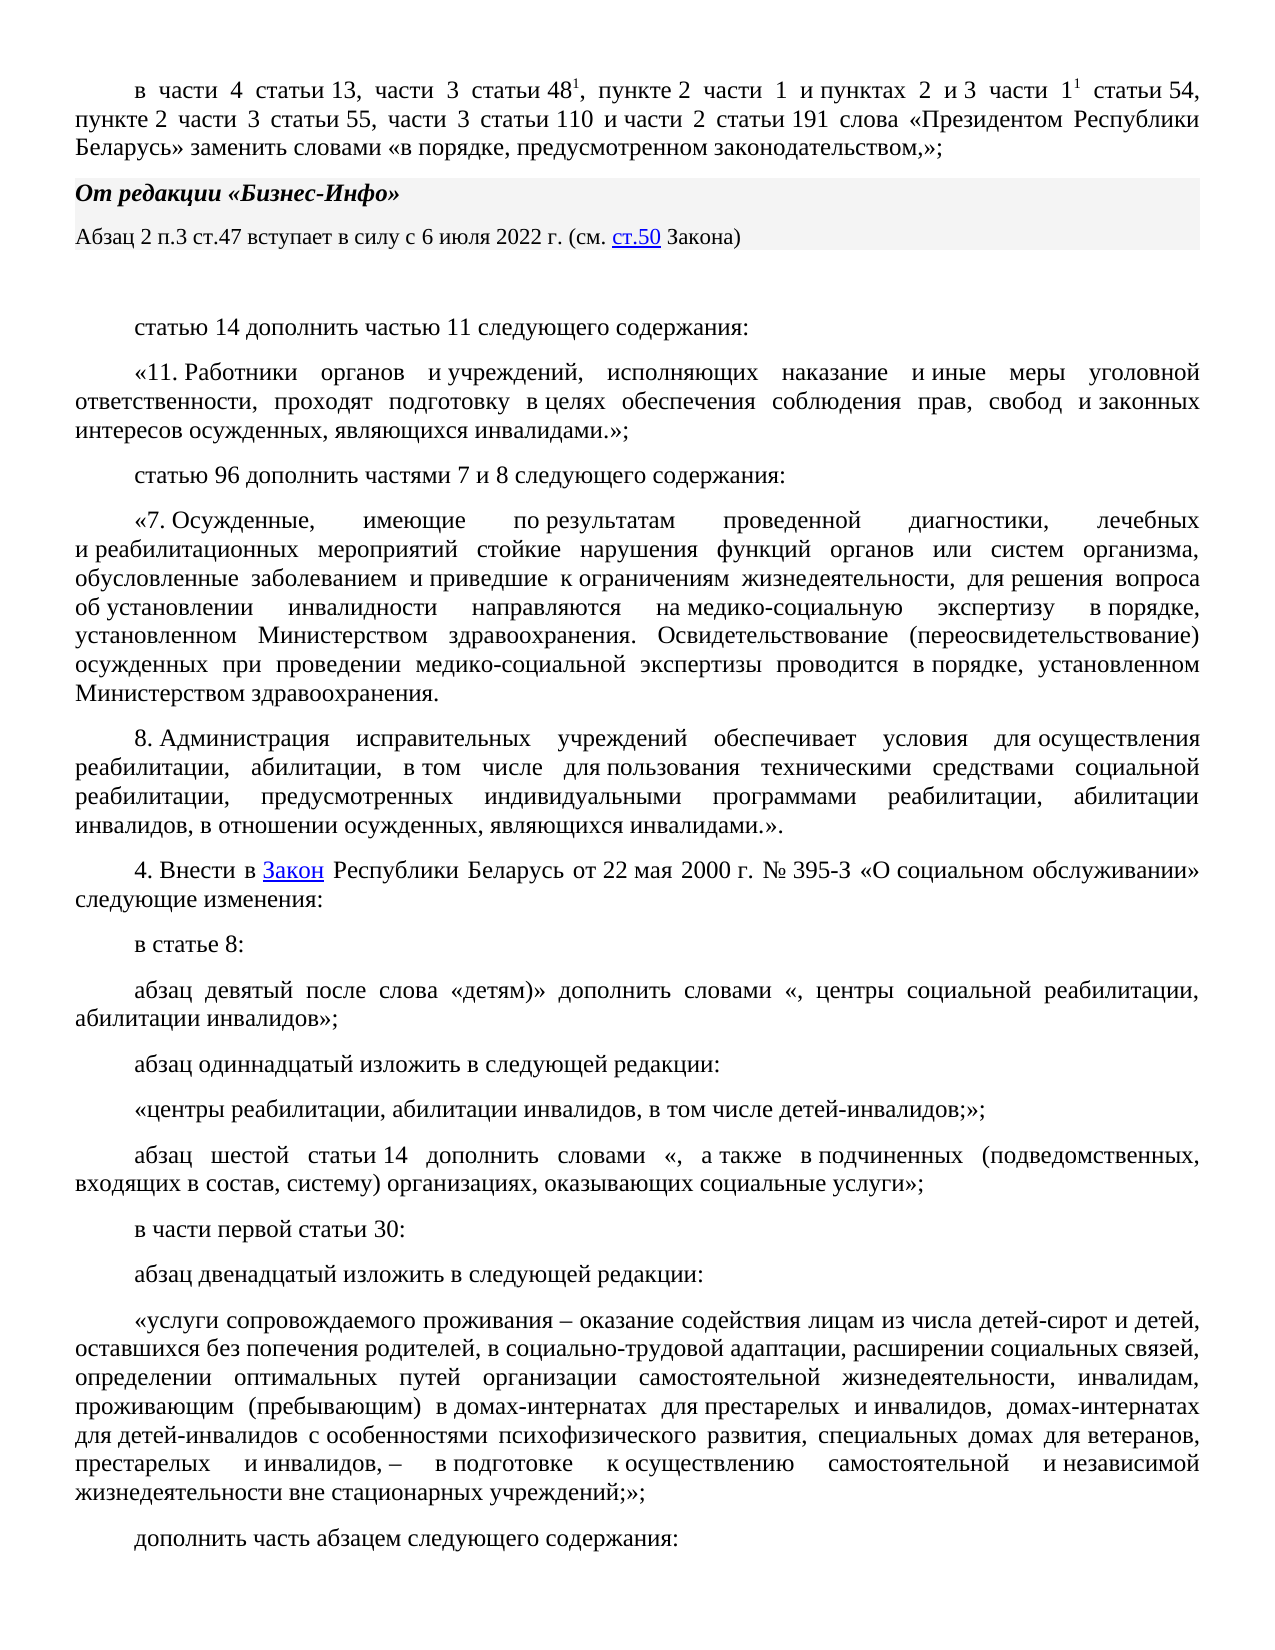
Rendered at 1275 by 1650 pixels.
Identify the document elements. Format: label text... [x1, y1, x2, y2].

text статью 96 дополнить частями 7 и 8 следующего содержания: [75, 460, 1200, 489]
text абзац шестой статьи 14 дополнить словами «, а также в подчиненных (подведомственных, входящих в состав, систему) организациях, оказывающих социальные услуги»; [75, 1140, 1200, 1197]
text в части первой статьи 30: [75, 1214, 1200, 1243]
text 4. Внести в Закон Республики Беларусь от 22 мая 2000 г. № 395-З «О социальном обслуживании» следующие изменения: [75, 855, 1200, 913]
text От редакции «Бизнес-Инфо» [75, 178, 1200, 207]
text «услуги сопровождаемого проживания – оказание содействия лицам из числа детей-сирот и детей, оставшихся без попечения родителей, в социально-трудовой адаптации, расширении социальных связей, определении оптимальных путей организации самостоятельной жизнедеятельности, инвалидам, проживающим (пребывающим) в домах-интернатах для престарелых и инвалидов, домах-интернатах для детей-инвалидов с особенностями психофизического развития, специальных домах для ветеранов, престарелых и инвалидов, – в подготовке к осуществлению самостоятельной и независимой жизнедеятельности вне стационарных учреждений;»; [75, 1305, 1200, 1506]
text «11. Работники органов и учреждений, исполняющих наказание и иные меры уголовной ответственности, проходят подготовку в целях обеспечения соблюдения прав, свобод и законных интересов осужденных, являющихся инвалидами.»; [75, 357, 1200, 443]
text 8. Администрация исправительных учреждений обеспечивает условия для осуществления реабилитации, абилитации, в том числе для пользования техническими средствами социальной реабилитации, предусмотренных индивидуальными программами реабилитации, абилитации инвалидов, в отношении осужденных, являющихся инвалидами.». [75, 723, 1200, 838]
text «7. Осужденные, имеющие по результатам проведенной диагностики, лечебных и реабилитационных мероприятий стойкие нарушения функций органов или систем организма, обусловленные заболеванием и приведшие к ограничениям жизнедеятельности, для решения вопроса об установлении инвалидности направляются на медико-социальную экспертизу в порядке, установленном Министерством здравоохранения. Освидетельствование (переосвидетельствование) осужденных при проведении медико-социальной экспертизы проводится в порядке, установленном Министерством здравоохранения. [75, 506, 1200, 707]
text абзац двенадцатый изложить в следующей редакции: [75, 1259, 1200, 1288]
text Абзац 2 п.3 ст.47 вступает в силу с 6 июля 2022 г. (см. ст.50 Закона) [75, 223, 1200, 250]
text в части 4 статьи 13, части 3 статьи 481, пункте 2 части 1 и пунктах 2 и 3 части 11 статьи 54, пункте 2 части 3 статьи 55, части 3 статьи 110 и части 2 статьи 191 слова «Президентом Республики Беларусь» заменить словами «в порядке, предусмотренном законодательством,»; [75, 75, 1200, 161]
text в статье 8: [75, 929, 1200, 958]
text абзац одиннадцатый изложить в следующей редакции: [75, 1049, 1200, 1078]
text абзац девятый после слова «детям)» дополнить словами «, центры социальной реабилитации, абилитации инвалидов»; [75, 975, 1200, 1032]
text «центры реабилитации, абилитации инвалидов, в том числе детей-инвалидов;»; [75, 1094, 1200, 1123]
text дополнить часть абзацем следующего содержания: [75, 1523, 1200, 1551]
text статью 14 дополнить частью 11 следующего содержания: [75, 312, 1200, 341]
